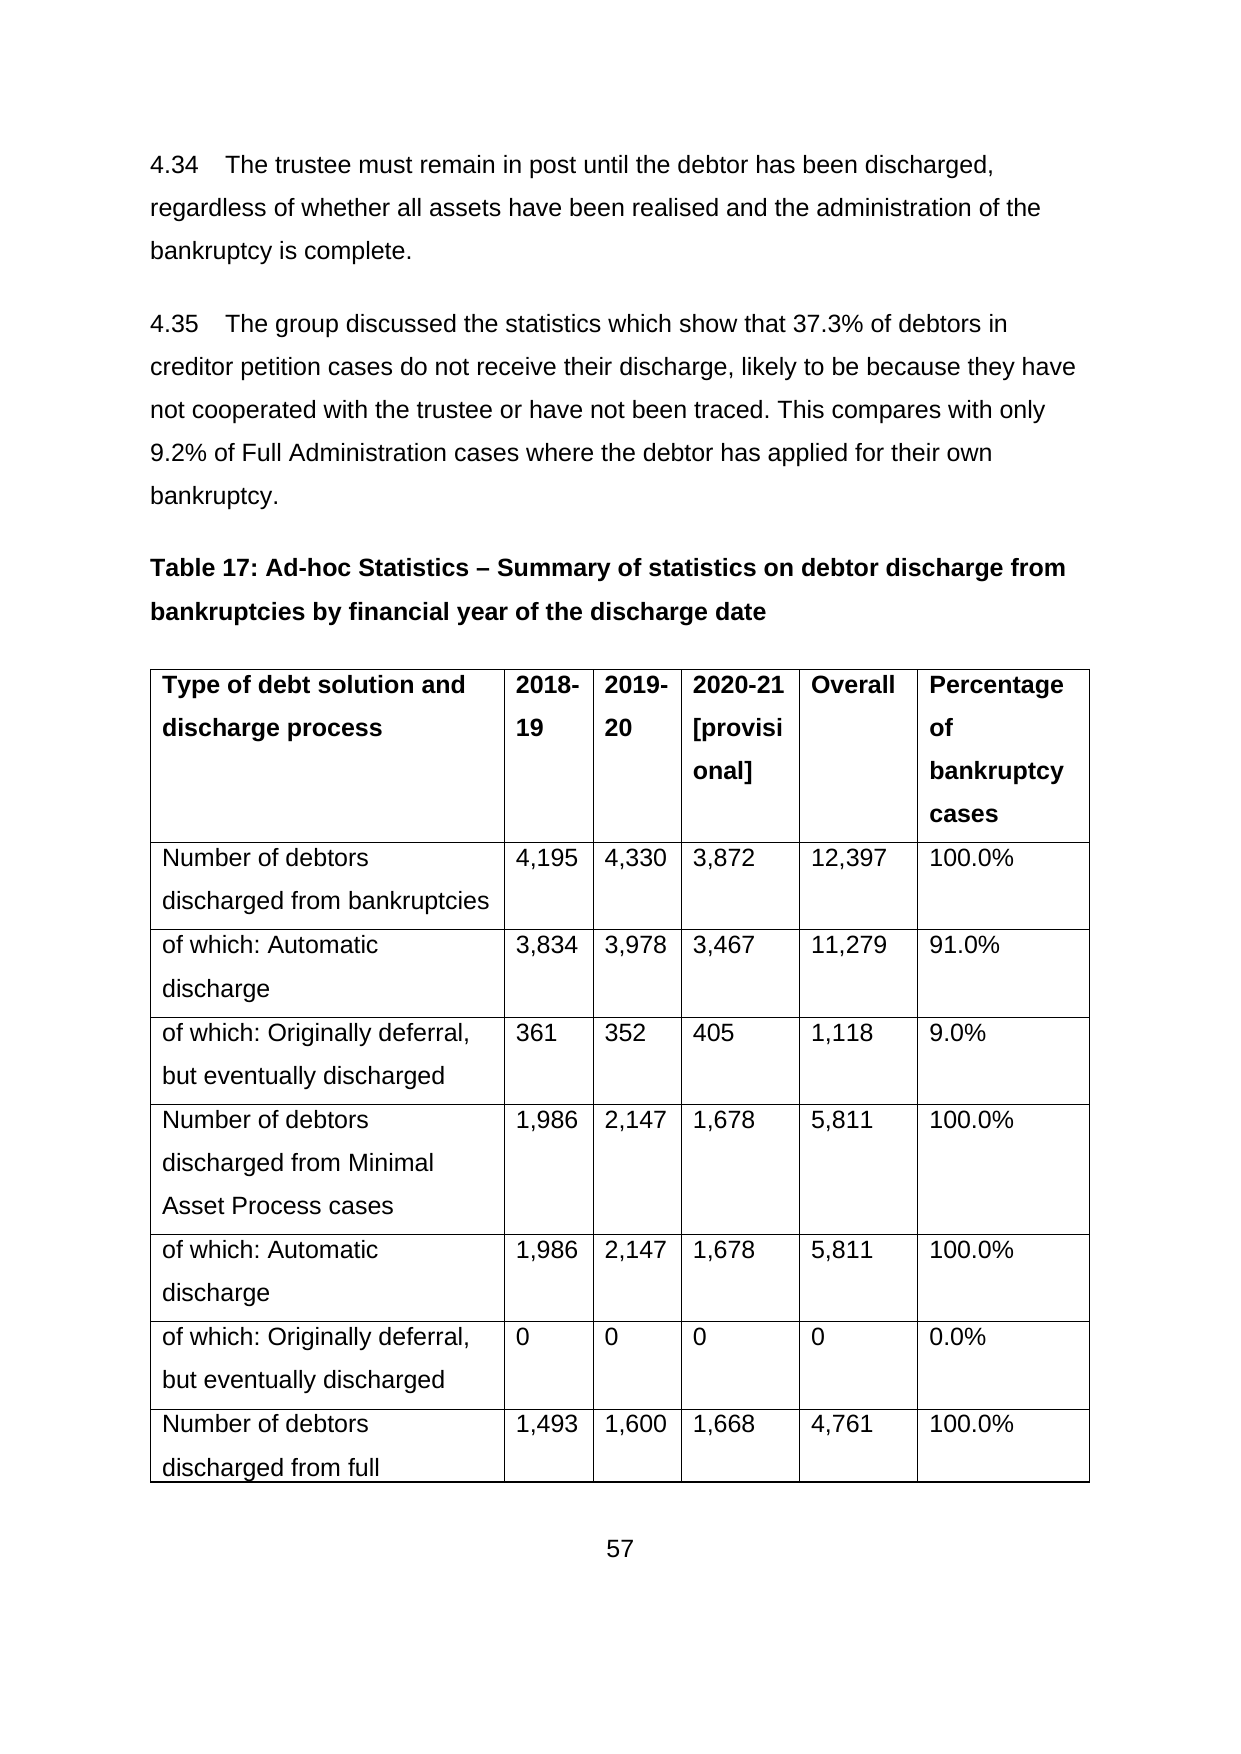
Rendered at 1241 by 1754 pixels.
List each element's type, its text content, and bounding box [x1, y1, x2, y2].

table_cell 0 [594, 1322, 681, 1408]
table_cell 1,118 [800, 1018, 917, 1104]
table_cell Number of debtors discharged from Minimal Asset Process cases [151, 1105, 504, 1234]
table_cell 3,978 [594, 930, 681, 1017]
table_header 2020-21 [provisional] [682, 670, 799, 842]
table_cell 1,600 [594, 1410, 681, 1481]
table_cell 0 [682, 1322, 799, 1408]
table_cell 361 [505, 1018, 593, 1104]
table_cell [151, 1410, 504, 1481]
table_header Percentage of bankruptcy cases [918, 670, 1089, 842]
table_cell of which: Automatic discharge [151, 1235, 504, 1321]
text 4.35 The group discussed the statistics which show that 37.3% of debtors in creditor petition cases do not receive their discharge, likely to be because they have not cooperated with the trustee or have not been traced. This compares with only 9.2% of Full Administration cases where the debtor has applied for their own bankruptcy. [150, 308, 1090, 510]
table_header Overall [800, 670, 917, 842]
table_cell of which: Originally deferral, but eventually discharged [151, 1018, 504, 1104]
table_cell 405 [682, 1018, 799, 1104]
table_cell 11,279 [800, 930, 917, 1017]
table_cell 0 [800, 1322, 917, 1408]
table_header 2019-20 [594, 670, 681, 842]
table_cell 4,761 [800, 1410, 917, 1481]
table_cell of which: Originally deferral, but eventually discharged [151, 1322, 504, 1408]
table_cell of which: Automatic discharge [151, 930, 504, 1017]
table_cell 100.0% [918, 1235, 1089, 1321]
table_cell 100.0% [918, 843, 1089, 929]
table_cell 1,493 [505, 1410, 593, 1481]
table_header 2018-19 [505, 670, 593, 842]
text 4.34 The trustee must remain in post until the debtor has been discharged, regardless of whether all assets have been realised and the administration of the bankruptcy is complete. [150, 150, 1090, 265]
table_cell 1,678 [682, 1235, 799, 1321]
table_cell 1,986 [505, 1105, 593, 1234]
table_cell 5,811 [800, 1235, 917, 1321]
table_cell 100.0% [918, 1410, 1089, 1481]
table_cell 91.0% [918, 930, 1089, 1017]
table_cell 9.0% [918, 1018, 1089, 1104]
table_cell 1,986 [505, 1235, 593, 1321]
table_cell 3,872 [682, 843, 799, 929]
table_cell 2,147 [594, 1105, 681, 1234]
table_cell 100.0% [918, 1105, 1089, 1234]
table_cell 3,467 [682, 930, 799, 1017]
table_cell 0 [505, 1322, 593, 1408]
table_cell 4,195 [505, 843, 593, 929]
table_cell 5,811 [800, 1105, 917, 1234]
table_cell Number of debtors discharged from bankruptcies [151, 843, 504, 929]
table_cell 1,668 [682, 1410, 799, 1481]
table_cell 3,834 [505, 930, 593, 1017]
table_cell 2,147 [594, 1235, 681, 1321]
table_cell 1,678 [682, 1105, 799, 1234]
table_cell 0.0% [918, 1322, 1089, 1408]
table_header Type of debt solution and discharge process [151, 670, 504, 842]
table_cell 12,397 [800, 843, 917, 929]
table_cell 352 [594, 1018, 681, 1104]
table_cell 4,330 [594, 843, 681, 929]
text Table 17: Ad-hoc Statistics – Summary of statistics on debtor discharge from bankruptcies by financial year of the discharge date [150, 553, 1090, 625]
